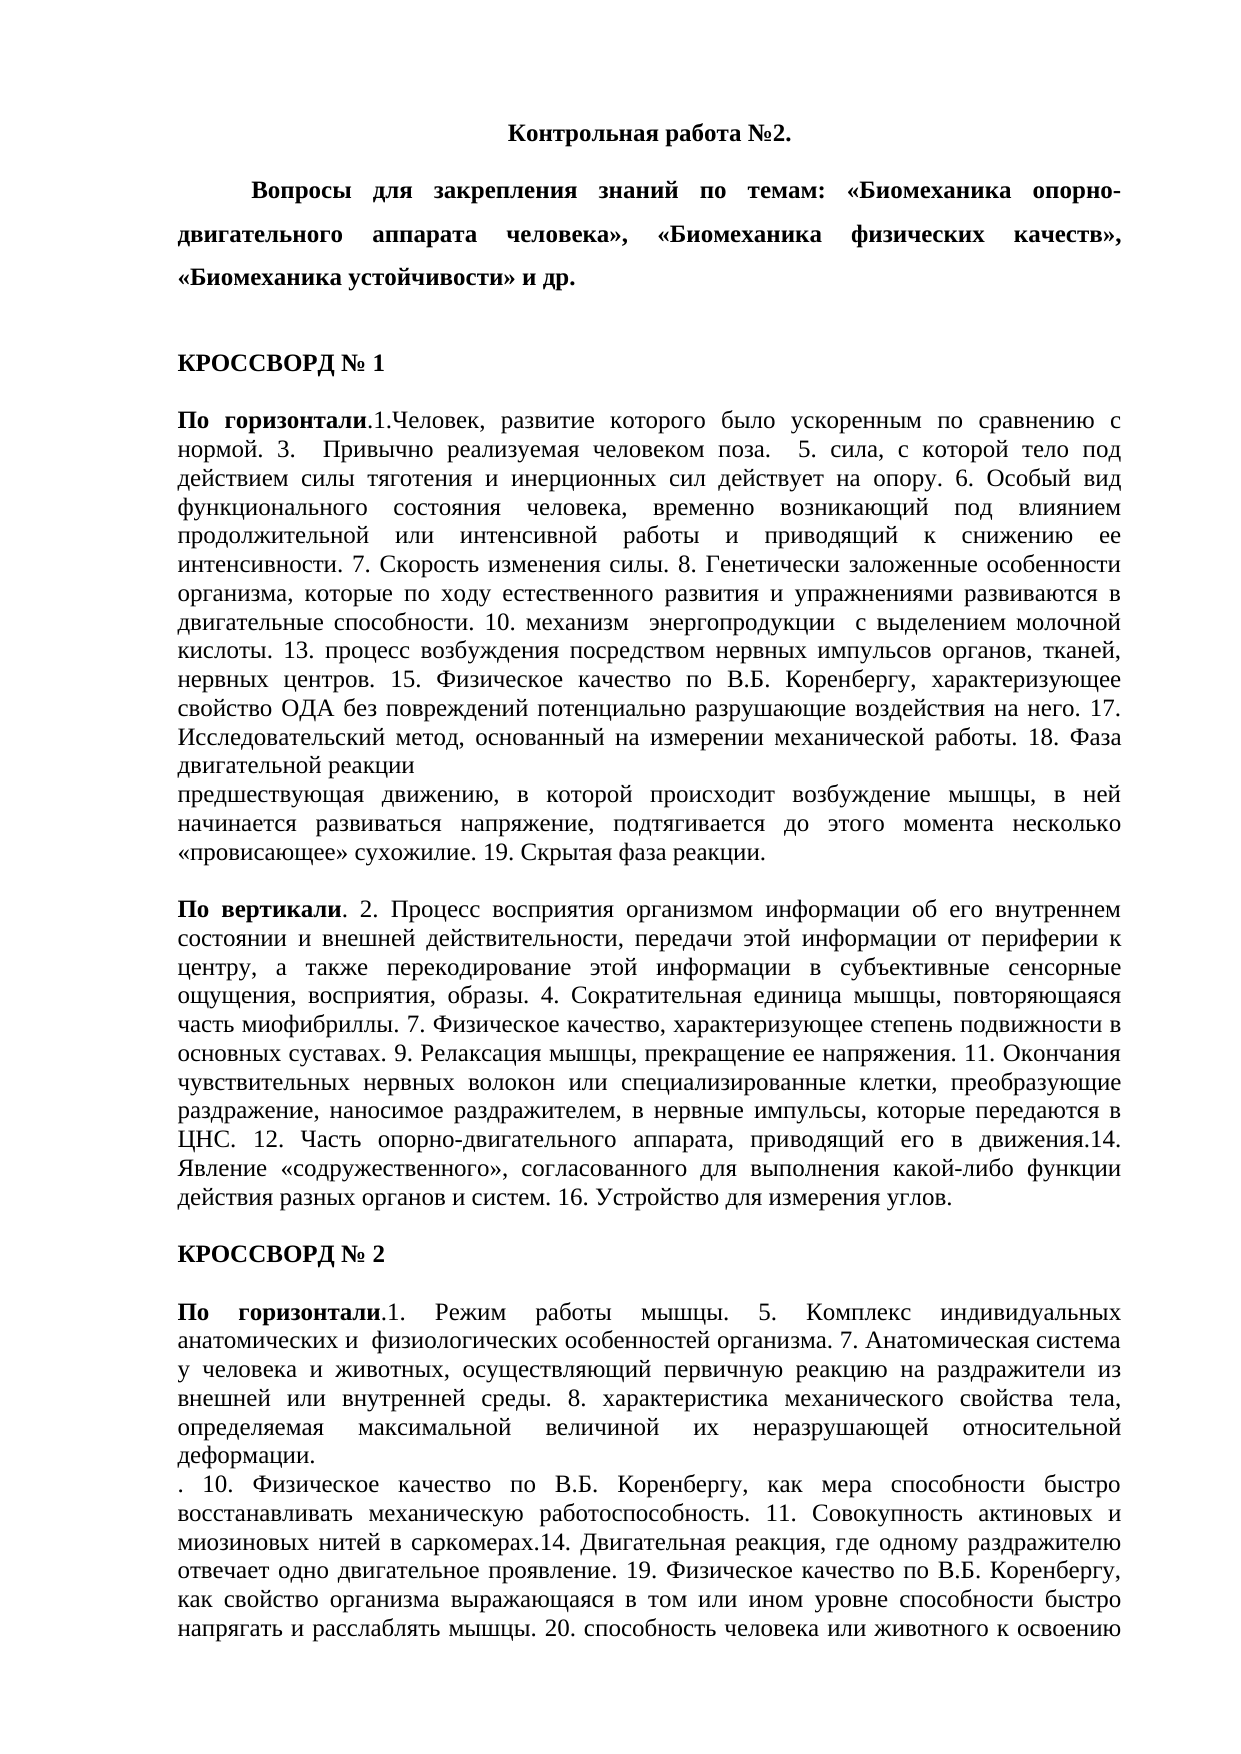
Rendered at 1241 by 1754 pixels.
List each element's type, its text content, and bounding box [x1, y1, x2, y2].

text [177, 1469, 1122, 1642]
text По вертикали. 2. Процесс восприятия организмом информации об его внутреннем состоянии и внешней действительности, передачи этой информации от периферии к центру, а также перекодирование этой информации в субъективные сенсорные ощущения, восприятия, образы. 4. Сократительная единица мышцы, повторяющаяся часть миофибриллы. 7. Физическое качество, характеризующее степень подвижности в основных суставах. 9. Релаксация мышцы, прекращение ее напряжения. 11. Окончания чувствительных нервных волокон или специализированные клетки, преобразующие раздражение, наносимое раздражителем, в нервные импульсы, которые передаются в ЦНС. 12. Часть опорно-двигательного аппарата, приводящий его в движения.14. Явление «содружественного», согласованного для выполнения какой-либо функции действия разных органов и систем. 16. Устройство для измерения углов. [177, 894, 1122, 1211]
text По горизонтали.1.Человек, развитие которого было ускоренным по сравнению с нормой. 3. Привычно реализуемая человеком поза. 5. сила, с которой тело под действием силы тяготения и инерционных сил действует на опору. 6. Особый вид функционального состояния человека, временно возникающий под влиянием продолжительной или интенсивной работы и приводящий к снижению ее интенсивности. 7. Скорость изменения силы. 8. Генетически заложенные особенности организма, которые по ходу естественного развития и упражнениями развиваются в двигательные способности. 10. механизм энергопродукции с выделением молочной кислоты. 13. процесс возбуждения посредством нервных импульсов органов, тканей, нервных центров. 15. Физическое качество по В.Б. Коренбергу, характеризующее свойство ОДА без повреждений потенциально разрушающие воздействия на него. 17. Исследовательский метод, основанный на измерении механической работы. 18. Фаза двигательной реакции [177, 406, 1122, 779]
text По горизонтали.1. Режим работы мышцы. 5. Комплекс индивидуальных анатомических и физиологических особенностей организма. 7. Анатомическая система у человека и животных, осуществляющий первичную реакцию на раздражители из внешней или внутренней среды. 8. характеристика механического свойства тела, определяемая максимальной величиной их неразрушающей относительной деформации. [177, 1297, 1122, 1469]
text КРОССВОРД № 1 [177, 348, 1122, 377]
text КРОССВОРД № 2 [177, 1239, 1122, 1268]
text Вопросы для закрепления знаний по темам: «Биомеханика опорно-двигательного аппарата человека», «Биомеханика физических качеств», «Биомеханика устойчивости» и др. [177, 176, 1122, 291]
text Контрольная работа №2. [177, 118, 1122, 147]
text предшествующая движению, в которой происходит возбуждение мышцы, в ней начинается развиваться напряжение, подтягивается до этого момента несколько «провисающее» сухожилие. 19. Скрытая фаза реакции. [177, 779, 1122, 866]
